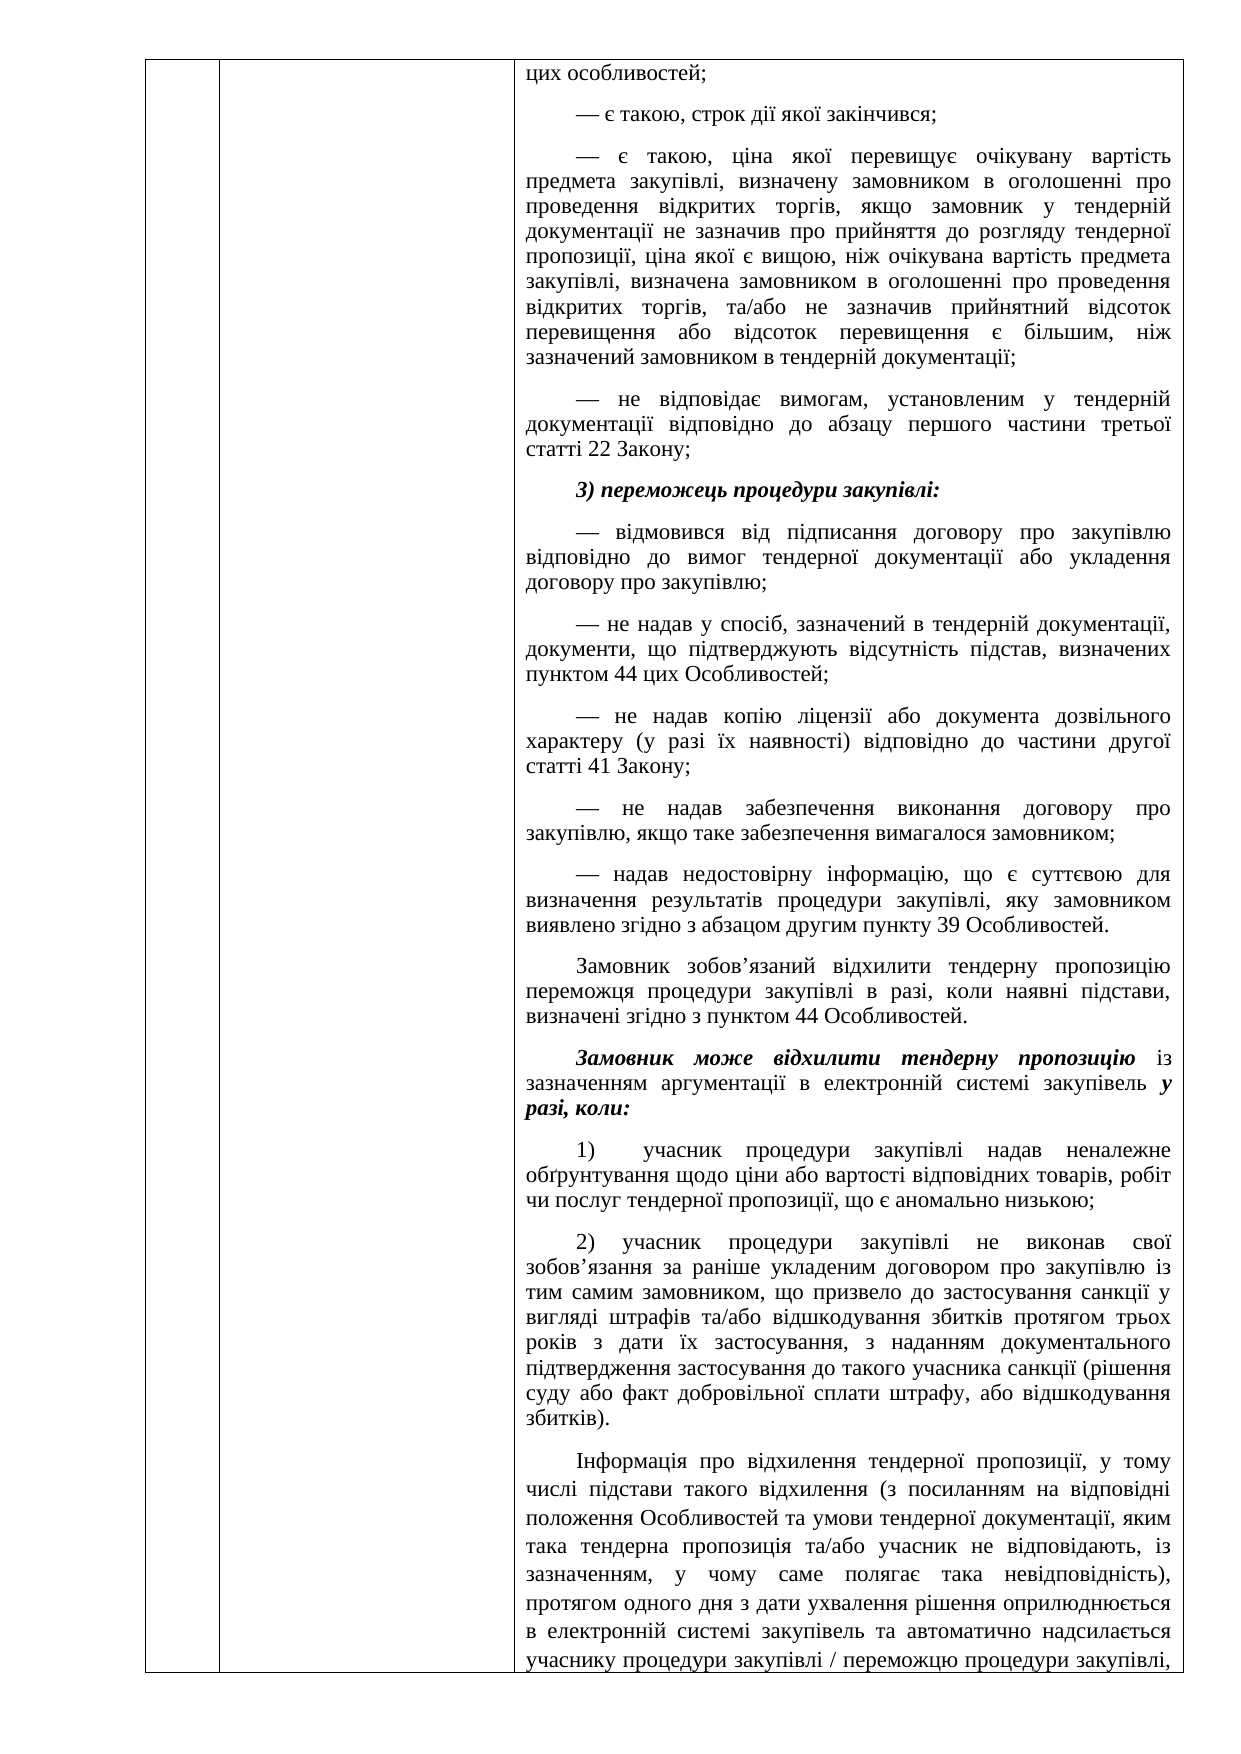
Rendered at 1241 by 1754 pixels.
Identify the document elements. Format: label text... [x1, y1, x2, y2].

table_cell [515, 60, 1183, 1672]
table_cell 3 [146, 60, 219, 1672]
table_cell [220, 60, 514, 1672]
